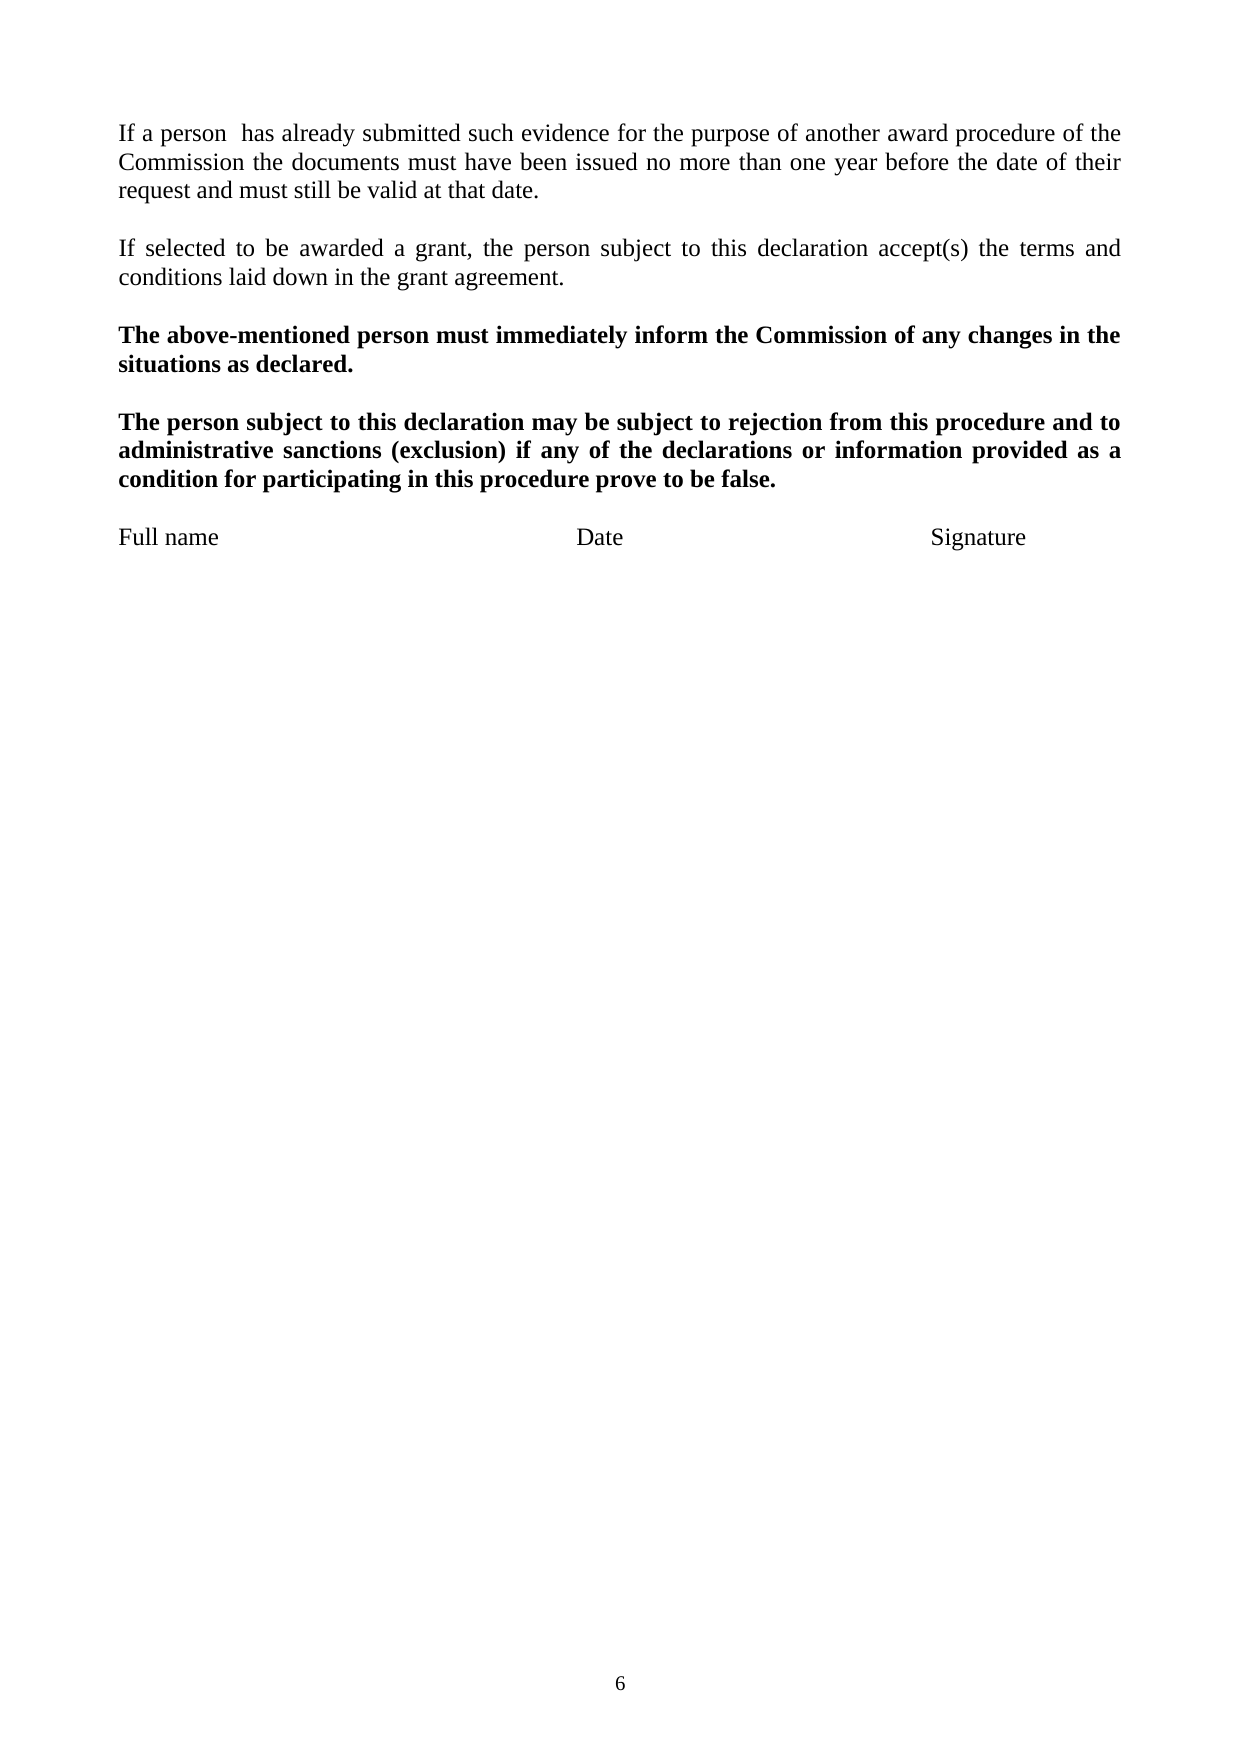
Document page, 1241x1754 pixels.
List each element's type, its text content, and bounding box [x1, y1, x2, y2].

text Full name Date Signature [118, 522, 1122, 551]
text The above-mentioned person must immediately inform the Commission of any changes in the situations as declared. [118, 320, 1122, 378]
text If a person has already submitted such evidence for the purpose of another award procedure of the Commission the documents must have been issued no more than one year before the date of their request and must still be valid at that date. [118, 118, 1122, 204]
text The person subject to this declaration may be subject to rejection from this procedure and to administrative sanctions (exclusion) if any of the declarations or information provided as a condition for participating in this procedure prove to be false. [118, 407, 1122, 493]
text If selected to be awarded a grant, the person subject to this declaration accept(s) the terms and conditions laid down in the grant agreement. [118, 233, 1122, 291]
